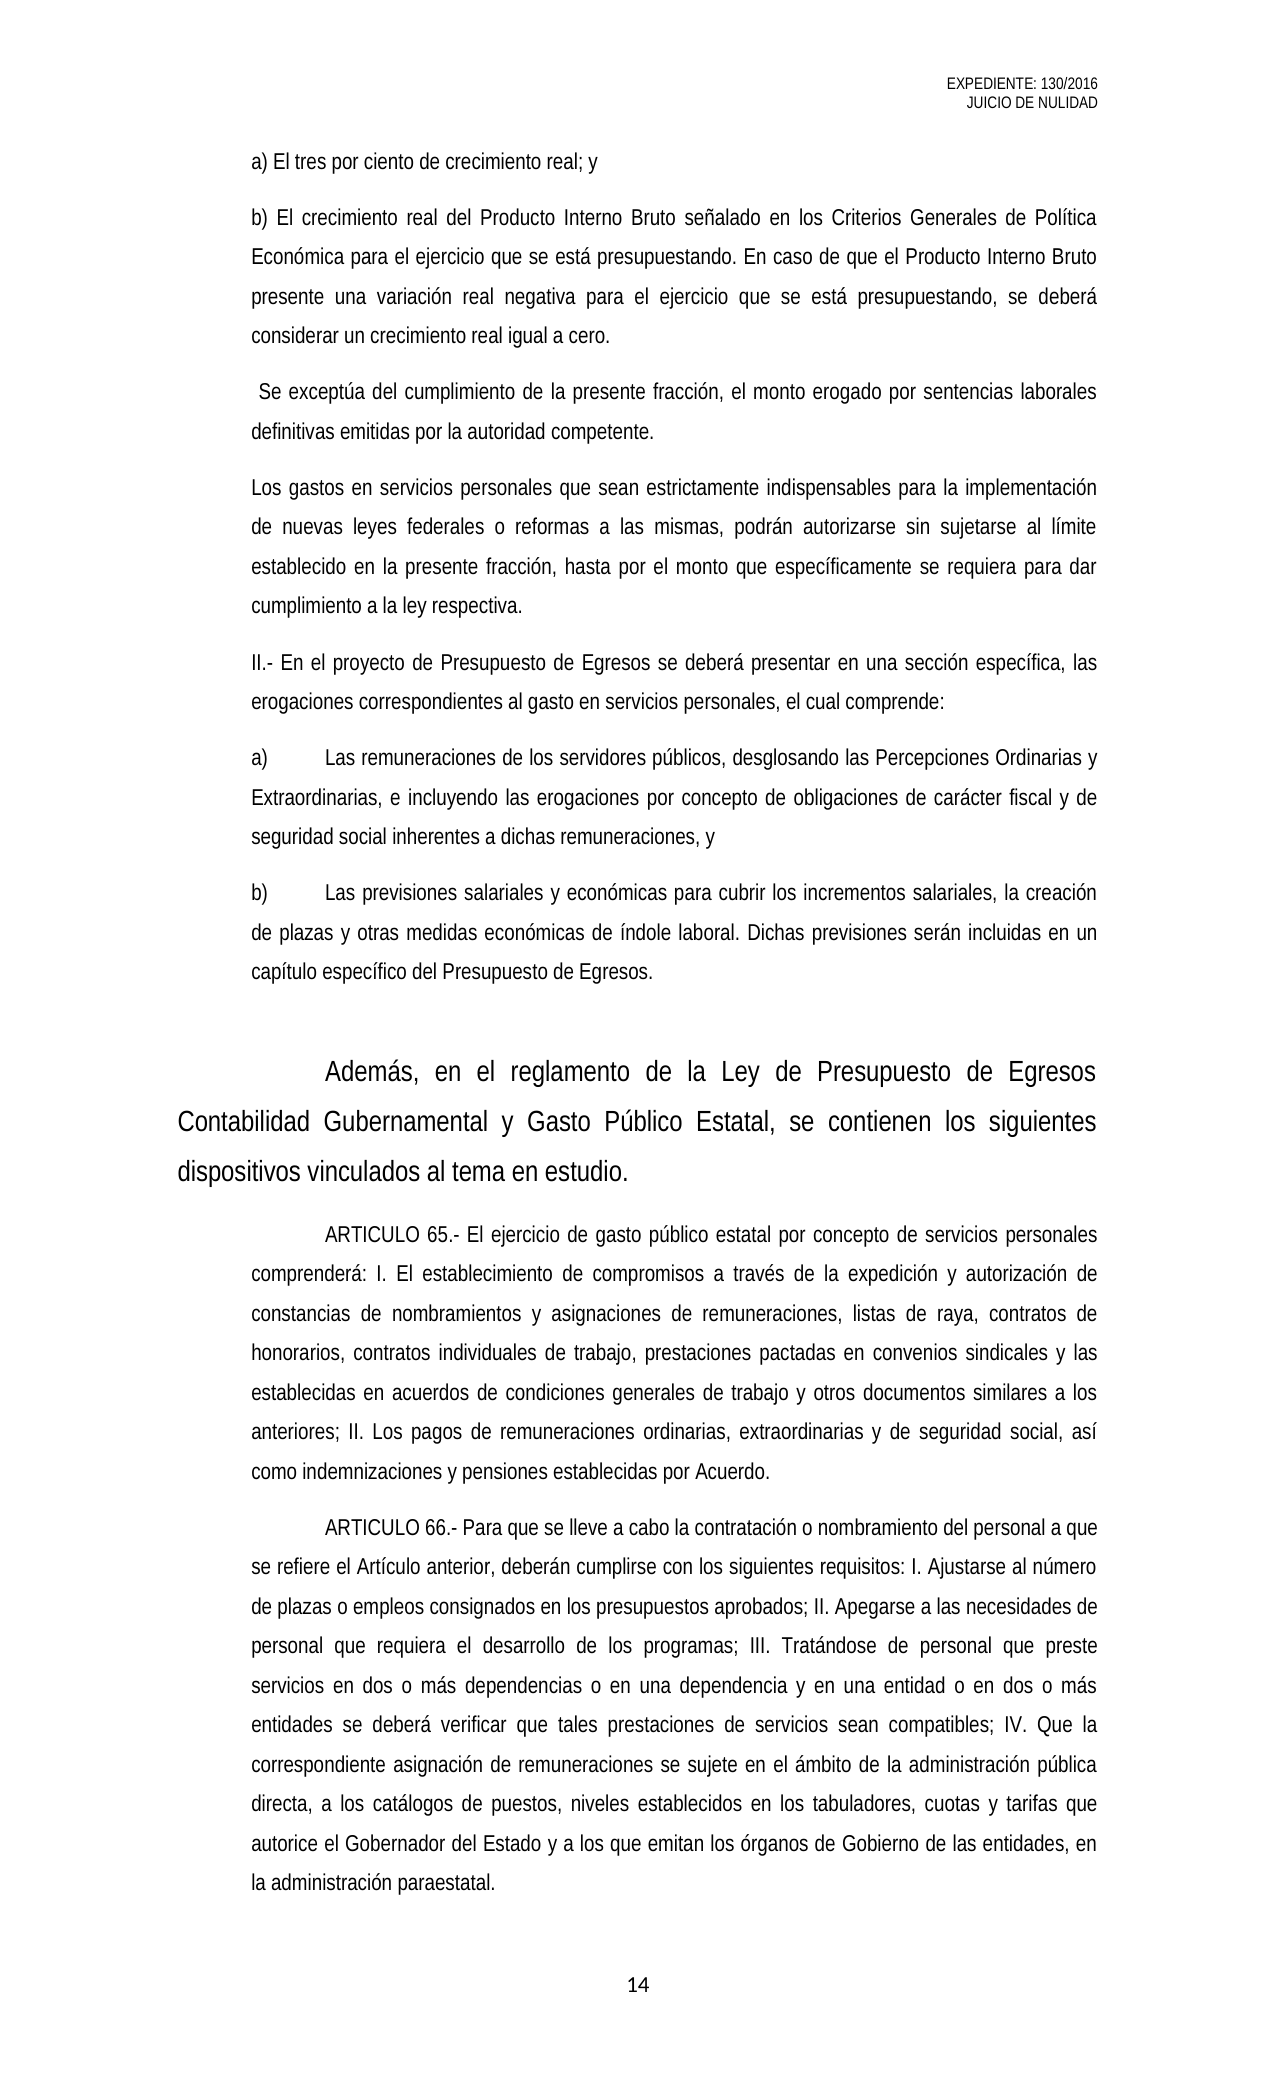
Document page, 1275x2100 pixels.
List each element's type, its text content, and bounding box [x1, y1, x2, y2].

text b) El crecimiento real del Producto Interno Bruto señalado en los Criterios Generales de Política Económica para el ejercicio que se está presupuestando. En caso de que el Producto Interno Bruto presente una variación real negativa para el ejercicio que se está presupuestando, se deberá considerar un crecimiento real igual a cero. [251, 204, 1098, 348]
text Los gastos en servicios personales que sean estrictamente indispensables para la implementación de nuevas leyes federales o reformas a las mismas, podrán autorizarse sin sujetarse al límite establecido en la presente fracción, hasta por el monto que específicamente se requiera para dar cumplimiento a la ley respectiva. [251, 474, 1098, 619]
text Se exceptúa del cumplimiento de la presente fracción, el monto erogado por sentencias laborales definitivas emitidas por la autoridad competente. [251, 378, 1098, 444]
text Además, en el reglamento de la Ley de Presupuesto de Egresos Contabilidad Gubernamental y Gasto Público Estatal, se contienen los siguientes dispositivos vinculados al tema en estudio. [177, 1054, 1098, 1187]
text ARTICULO 66.- Para que se lleve a cabo la contratación o nombramiento del personal a que se refiere el Artículo anterior, deberán cumplirse con los siguientes requisitos: I. Ajustarse al número de plazas o empleos consignados en los presupuestos aprobados; II. Apegarse a las necesidades de personal que requiera el desarrollo de los programas; III. Tratándose de personal que preste servicios en dos o más dependencias o en una dependencia y en una entidad o en dos o más entidades se deberá verificar que tales prestaciones de servicios sean compatibles; IV. Que la correspondiente asignación de remuneraciones se sujete en el ámbito de la administración pública directa, a los catálogos de puestos, niveles establecidos en los tabuladores, cuotas y tarifas que autorice el Gobernador del Estado y a los que emitan los órganos de Gobierno de las entidades, en la administración paraestatal. [251, 1514, 1098, 1896]
text ARTICULO 65.- El ejercicio de gasto público estatal por concepto de servicios personales comprenderá: I. El establecimiento de compromisos a través de la expedición y autorización de constancias de nombramientos y asignaciones de remuneraciones, listas de raya, contratos de honorarios, contratos individuales de trabajo, prestaciones pactadas en convenios sindicales y las establecidas en acuerdos de condiciones generales de trabajo y otros documentos similares a los anteriores; II. Los pagos de remuneraciones ordinarias, extraordinarias y de seguridad social, así como indemnizaciones y pensiones establecidas por Acuerdo. [251, 1221, 1098, 1484]
text II.- En el proyecto de Presupuesto de Egresos se deberá presentar en una sección específica, las erogaciones correspondientes al gasto en servicios personales, el cual comprende: [251, 648, 1098, 714]
text b) Las previsiones salariales y económicas para cubrir los incrementos salariales, la creación de plazas y otras medidas económicas de índole laboral. Dichas previsiones serán incluidas en un capítulo específico del Presupuesto de Egresos. [251, 879, 1098, 984]
text a) Las remuneraciones de los servidores públicos, desglosando las Percepciones Ordinarias y Extraordinarias, e incluyendo las erogaciones por concepto de obligaciones de carácter fiscal y de seguridad social inherentes a dichas remuneraciones, y [251, 744, 1098, 849]
text a) El tres por ciento de crecimiento real; y [251, 148, 1098, 174]
